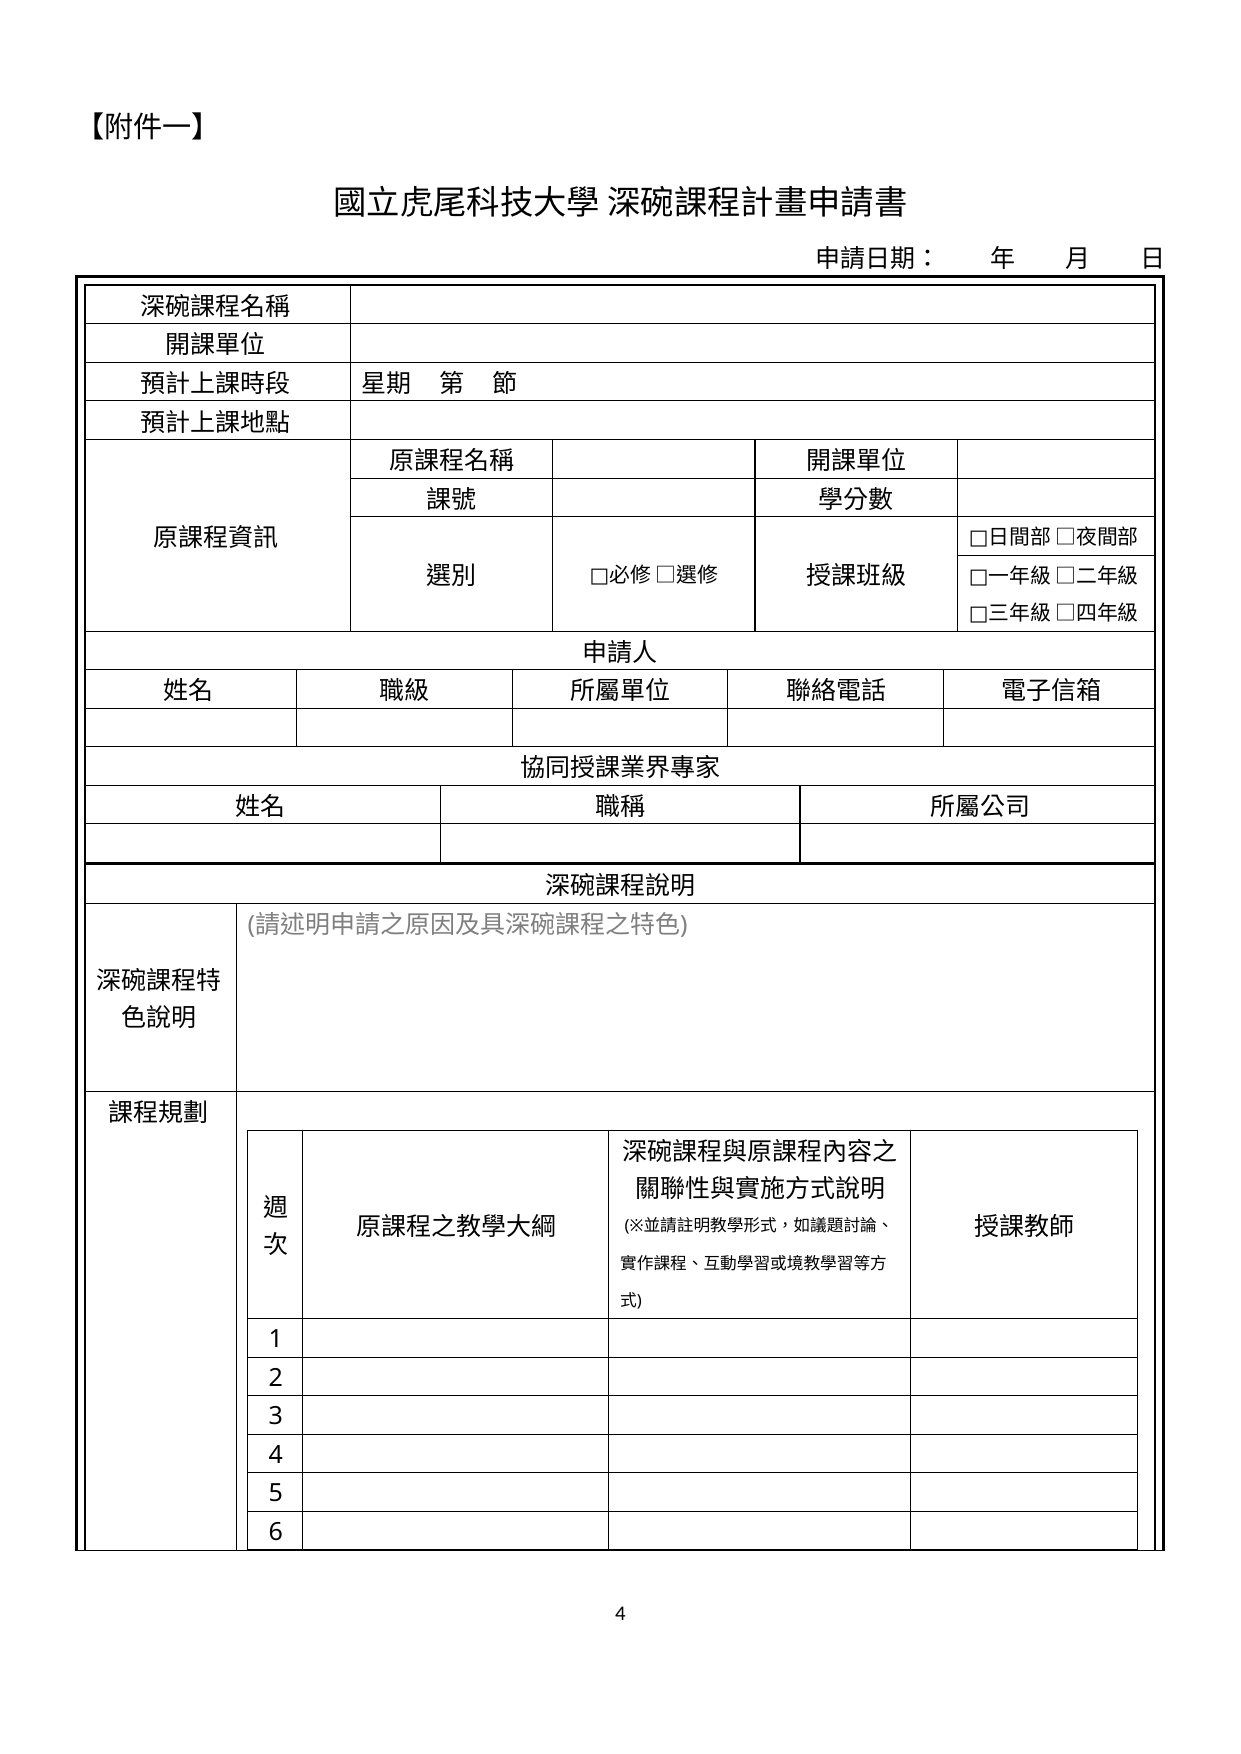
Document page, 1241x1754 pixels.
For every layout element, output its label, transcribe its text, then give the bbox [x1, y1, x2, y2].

table_cell [1156, 708, 1160, 746]
table_cell [1156, 439, 1160, 477]
table_cell [513, 709, 727, 746]
table_cell □日間部 □夜間部 [958, 517, 1154, 554]
text 國立虎尾科技大學 深碗課程計畫申請書 [75, 162, 1165, 237]
text 【附件一】 [75, 87, 1165, 162]
table_cell 姓名 [86, 670, 296, 708]
table_cell [1156, 478, 1160, 516]
table_cell 深碗課程說明 [86, 865, 1154, 902]
table_cell 深碗課程特色說明 [86, 904, 236, 1091]
table_cell 原課程名稱 [351, 440, 552, 477]
table_cell [297, 709, 512, 746]
table_cell [958, 479, 1154, 516]
table_cell [86, 824, 440, 862]
table_cell 預計上課地點 [86, 401, 350, 439]
table_cell 聯絡電話 [728, 670, 943, 708]
table_cell 開課單位 [756, 440, 957, 477]
table_cell [1156, 823, 1160, 862]
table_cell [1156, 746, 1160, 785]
table_cell 星期 第 節 [351, 363, 1154, 400]
table_cell [958, 440, 1154, 477]
table_cell [1156, 1091, 1160, 1550]
table_cell 課程規劃 [86, 1092, 236, 1550]
table_cell [86, 709, 296, 746]
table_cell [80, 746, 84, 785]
table_cell 選別 [351, 517, 552, 631]
table_cell [801, 824, 1154, 862]
table_cell [237, 1092, 1154, 1550]
table_cell 學分數 [756, 479, 957, 516]
text 申請日期： 年 月 日 [75, 237, 1165, 275]
table_cell 職稱 [441, 786, 799, 823]
table_cell 所屬公司 [801, 786, 1154, 823]
table_cell 授課班級 [756, 517, 957, 631]
table_cell [1156, 323, 1160, 362]
table_cell 課號 [351, 479, 552, 516]
table_cell 協同授課業界專家 [86, 747, 1154, 785]
table_cell 原課程資訊 [86, 440, 350, 631]
table_cell 姓名 [86, 786, 440, 823]
table_cell 所屬單位 [513, 670, 727, 708]
table_cell [553, 440, 754, 477]
table_cell [80, 708, 84, 746]
table_cell [944, 709, 1154, 746]
table_cell [553, 479, 754, 516]
table_cell 電子信箱 [944, 670, 1154, 708]
table_cell [1156, 400, 1160, 439]
table_header 深碗課程名稱 [80, 278, 350, 323]
table_cell □一年級 □二年級 □三年級 □四年級 [958, 556, 1154, 631]
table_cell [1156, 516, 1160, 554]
table_cell (請述明申請之原因及具深碗課程之特色) [237, 904, 1154, 1091]
table_cell [441, 824, 799, 862]
table_cell [351, 401, 1154, 439]
table_cell [728, 709, 943, 746]
table_cell 職級 [297, 670, 512, 708]
table_cell [351, 324, 1154, 362]
table_cell 申請人 [86, 632, 1154, 669]
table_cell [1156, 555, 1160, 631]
table_cell □必修 □選修 [553, 517, 754, 631]
table_cell 預計上課時段 [86, 363, 350, 400]
table_cell 開課單位 [86, 324, 350, 362]
table_header [350, 278, 1160, 323]
table_cell [80, 823, 84, 862]
